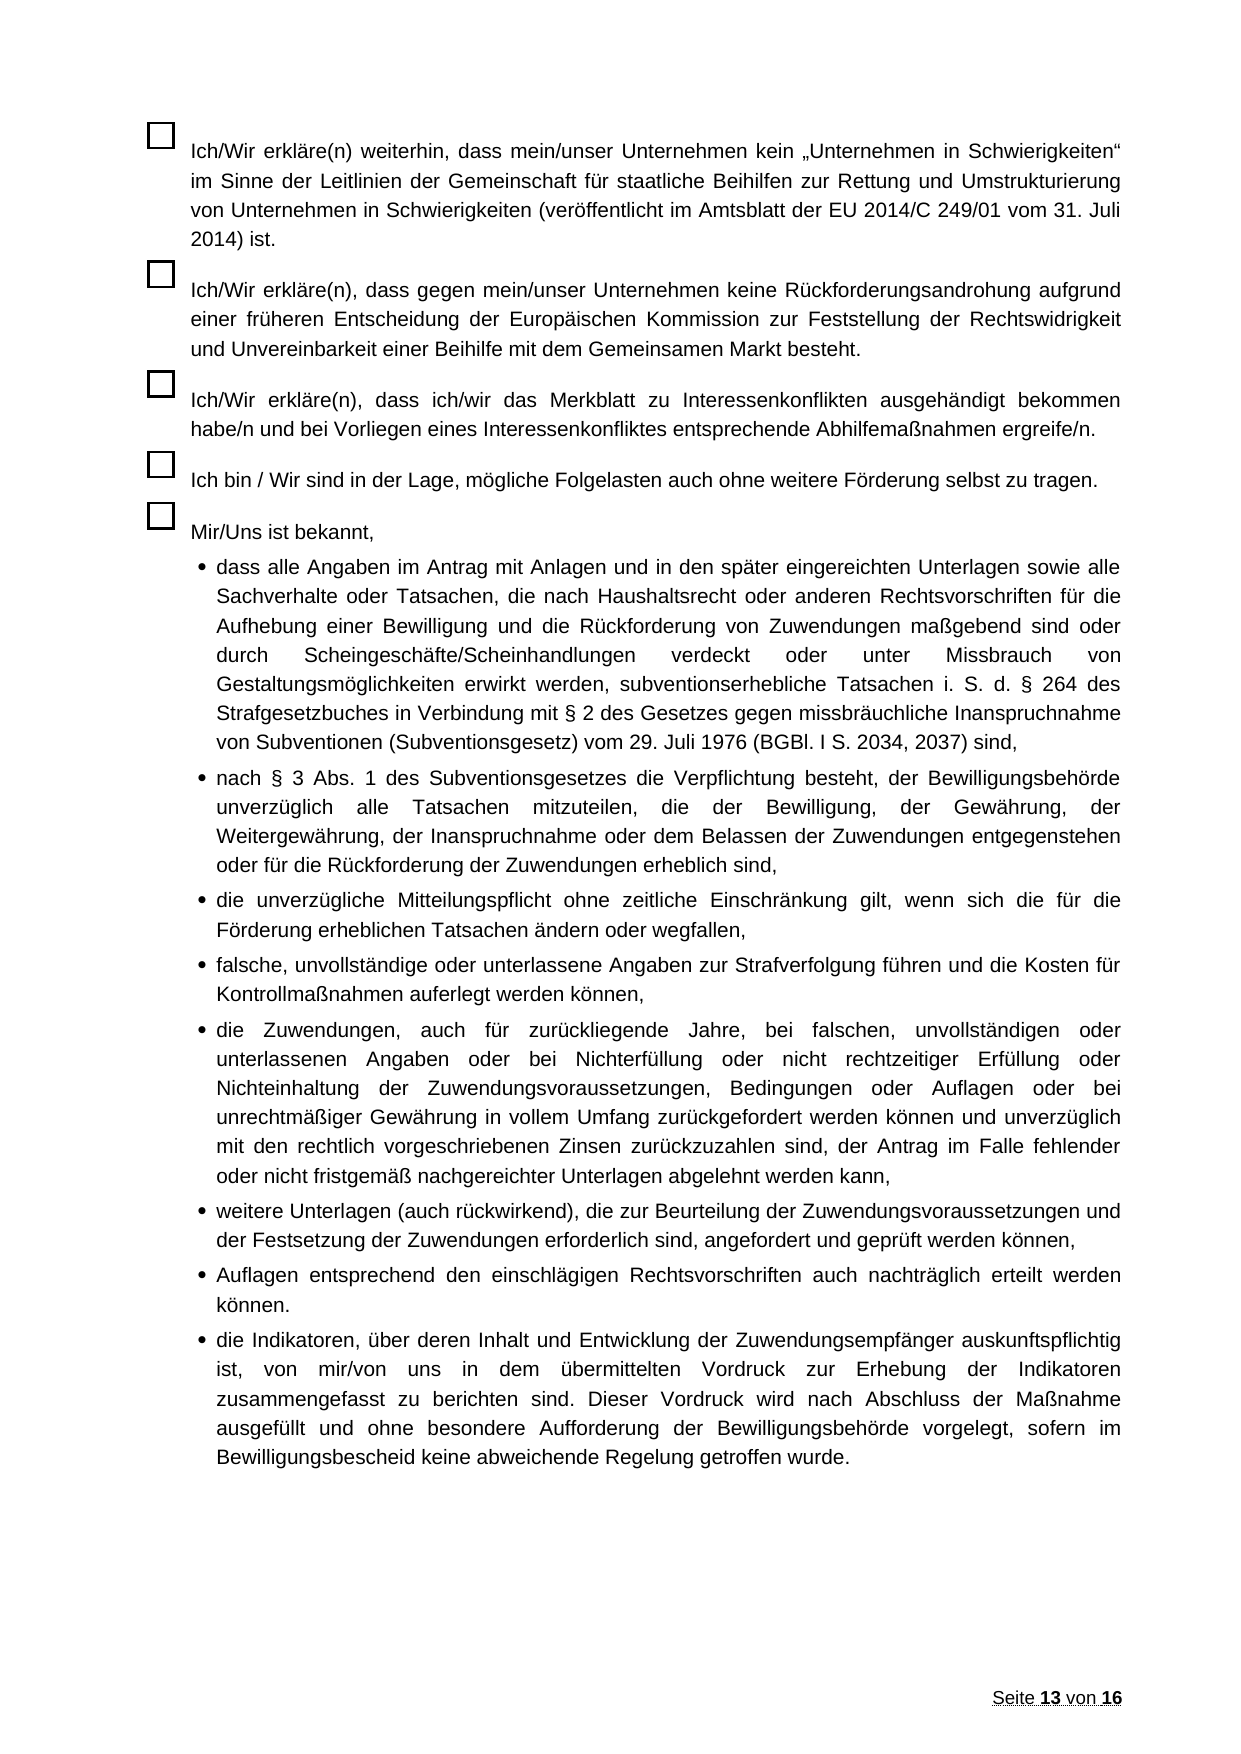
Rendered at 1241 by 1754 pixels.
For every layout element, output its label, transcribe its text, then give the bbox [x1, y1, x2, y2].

text Ich bin / Wir sind in der Lage, mögliche Folgelasten auch ohne weitere Förderung selbst zu tragen. [146, 447, 1122, 492]
text Ich/Wir erkläre(n), dass gegen mein/unser Unternehmen keine Rückforderungsandrohung aufgrund einer früheren Entscheidung der Europäischen Kommission zur Feststellung der Rechtswidrigkeit und Unvereinbarkeit einer Beihilfe mit dem Gemeinsamen Markt besteht. [146, 257, 1122, 360]
list die Zuwendungen, auch für zurückliegende Jahre, bei falschen, unvollständigen oder unterlassenen Angaben oder bei Nichterfüllung oder nicht rechtzeitiger Erfüllung oder Nichteinhaltung der Zuwendungsvoraussetzungen, Bedingungen oder Auflagen oder bei unrechtmäßiger Gewährung in vollem Umfang zurückgefordert werden können und unverzüglich mit den rechtlich vorgeschriebenen Zinsen zurückzuzahlen sind, der Antrag im Falle fehlender oder nicht fristgemäß nachgereichter Unterlagen abgelehnt werden kann, [198, 1012, 1122, 1187]
text Ich/Wir erkläre(n), dass ich/wir das Merkblatt zu Interessenkonflikten ausgehändigt bekommen habe/n und bei Vorliegen eines Interessenkonfliktes entsprechende Abhilfemaßnahmen ergreife/n. [146, 367, 1122, 441]
list die Indikatoren, über deren Inhalt und Entwicklung der Zuwendungsempfänger auskunftspflichtig ist, von mir/von uns in dem übermittelten Vordruck zur Erhebung der Indikatoren zusammengefasst zu berichten sind. Dieser Vordruck wird nach Abschluss der Maßnahme ausgefüllt und ohne besondere Aufforderung der Bewilligungsbehörde vorgelegt, sofern im Bewilligungsbescheid keine abweichende Regelung getroffen wurde. [198, 1323, 1122, 1469]
list Auflagen entsprechend den einschlägigen Rechtsvorschriften auch nachträglich erteilt werden können. [198, 1258, 1122, 1317]
list falsche, unvollständige oder unterlassene Angaben zur Strafverfolgung führen und die Kosten für Kontrollmaßnahmen auferlegt werden können, [198, 948, 1122, 1006]
list nach § 3 Abs. 1 des Subventionsgesetzes die Verpflichtung besteht, der Bewilligungsbehörde unverzüglich alle Tatsachen mitzuteilen, die der Bewilligung, der Gewährung, der Weitergewährung, der Inanspruchnahme oder dem Belassen der Zuwendungen entgegenstehen oder für die Rückforderung der Zuwendungen erheblich sind, [198, 760, 1122, 877]
text Mir/Uns ist bekannt, [146, 498, 1122, 544]
list weitere Unterlagen (auch rückwirkend), die zur Beurteilung der Zuwendungsvoraussetzungen und der Festsetzung der Zuwendungen erforderlich sind, angefordert und geprüft werden können, [198, 1194, 1122, 1252]
list dass alle Angaben im Antrag mit Anlagen und in den später eingereichten Unterlagen sowie alle Sachverhalte oder Tatsachen, die nach Haushaltsrecht oder anderen Rechtsvorschriften für die Aufhebung einer Bewilligung und die Rückforderung von Zuwendungen maßgebend sind oder durch Scheingeschäfte/Scheinhandlungen verdeckt oder unter Missbrauch von Gestaltungsmöglichkeiten erwirkt werden, subventionserhebliche Tatsachen i. S. d. § 264 des Strafgesetzbuches in Verbindung mit § 2 des Gesetzes gegen missbräuchliche Inanspruchnahme von Subventionen (Subventionsgesetz) vom 29. Juli 1976 (BGBl. I S. 2034, 2037) sind, [198, 550, 1122, 754]
list die unverzügliche Mitteilungspflicht ohne zeitliche Einschränkung gilt, wenn sich die für die Förderung erheblichen Tatsachen ändern oder wegfallen, [198, 883, 1122, 942]
text Ich/Wir erkläre(n) weiterhin, dass mein/unser Unternehmen kein „Unternehmen in Schwierigkeiten“ im Sinne der Leitlinien der Gemeinschaft für staatliche Beihilfen zur Rettung und Umstrukturierung von Unternehmen in Schwierigkeiten (veröffentlicht im Amtsblatt der EU 2014/C 249/01 vom 31. Juli 2014) ist. [146, 118, 1122, 251]
